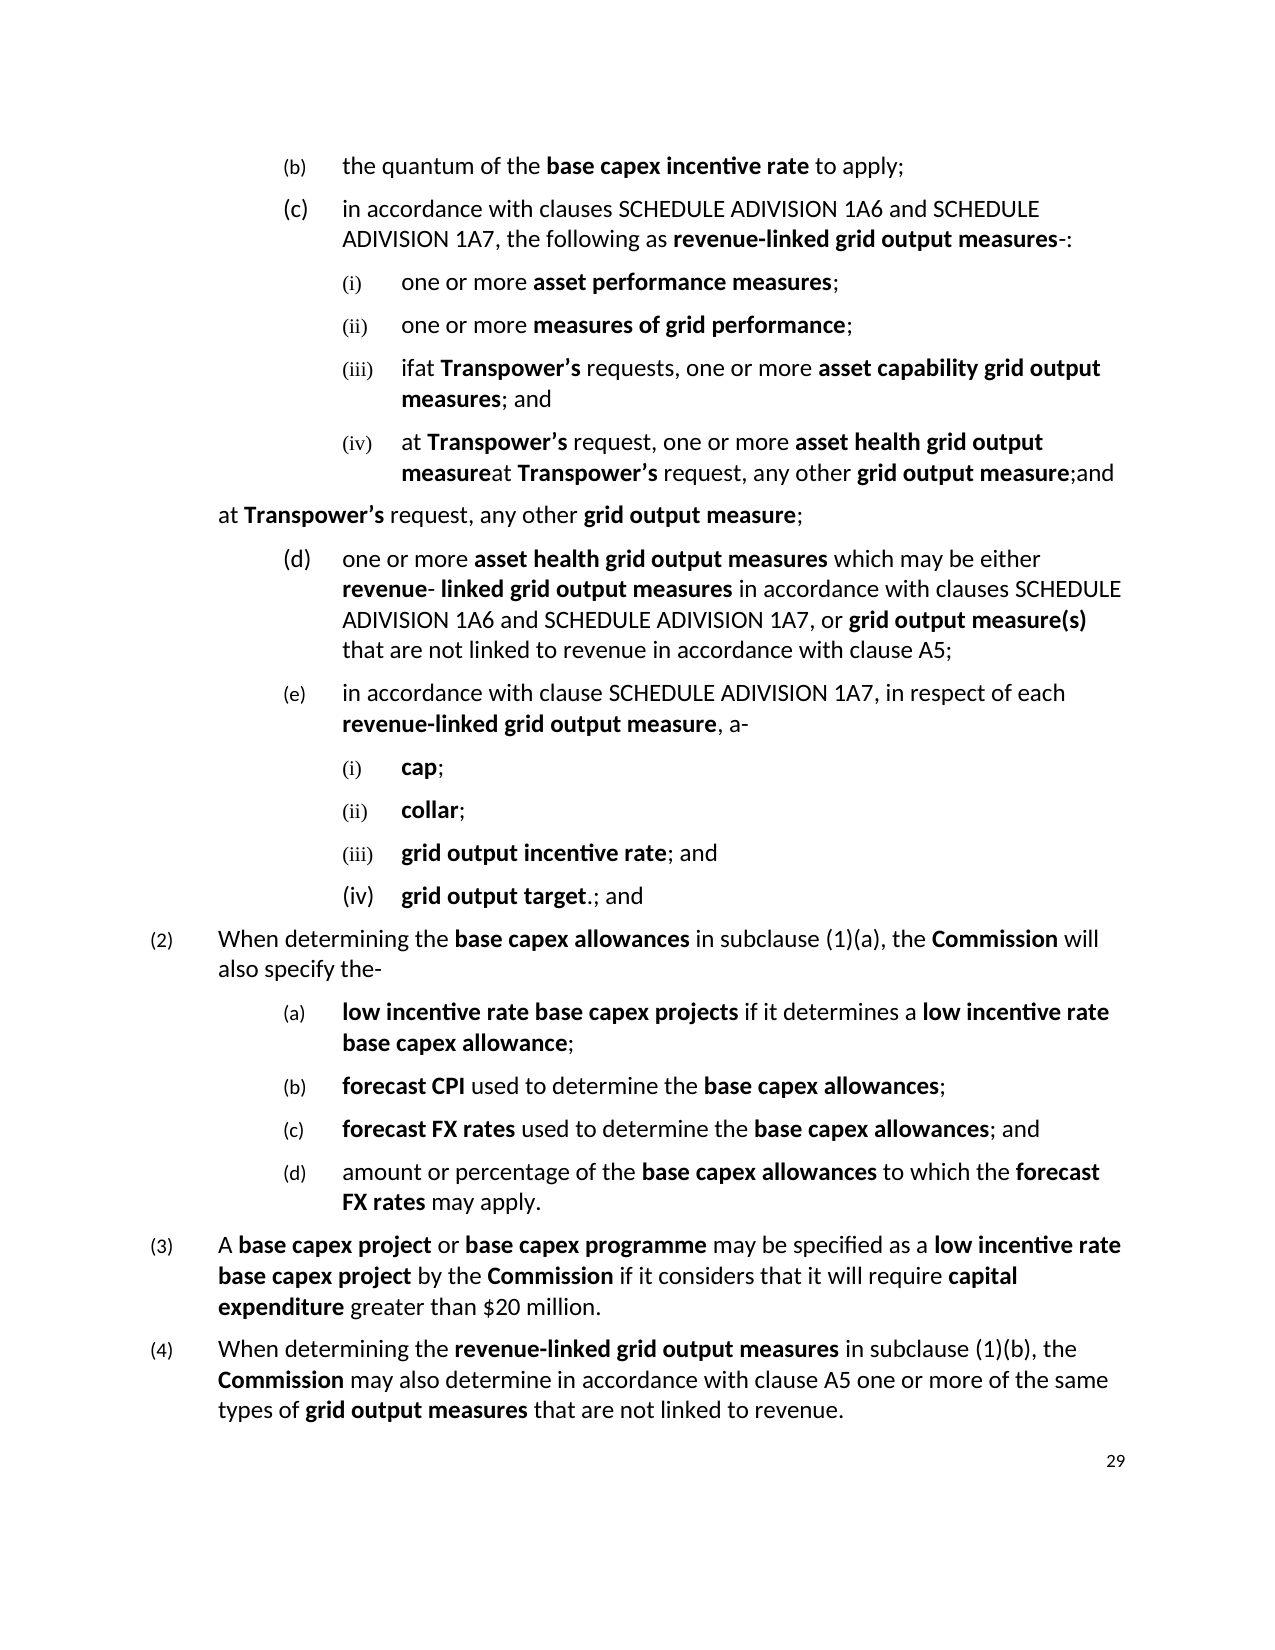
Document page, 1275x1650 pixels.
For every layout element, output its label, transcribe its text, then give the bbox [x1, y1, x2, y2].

subtitle cap; [342, 751, 1125, 781]
subtitle in accordance with clauses A6 and A7, the following revenue-linked grid output measures [283, 193, 1125, 254]
subtitle one or more asset performance measure; [342, 267, 1125, 297]
subtitle Transpower request, one or more asset capability grid output measure; [342, 353, 1125, 414]
subtitle in accordance with clause A7, in respect of each revenue-linked grid output measure, a- [283, 677, 1125, 738]
subtitle A6A7 [283, 543, 1125, 665]
subtitle one or more measure of grid performance; [342, 309, 1125, 340]
subtitle (1) [150, 923, 1125, 984]
subtitle grid output incentive rate; and [342, 837, 1125, 867]
subtitle grid output target [342, 880, 1125, 910]
subtitle ; [342, 426, 1125, 487]
subtitle collar; [342, 794, 1125, 824]
